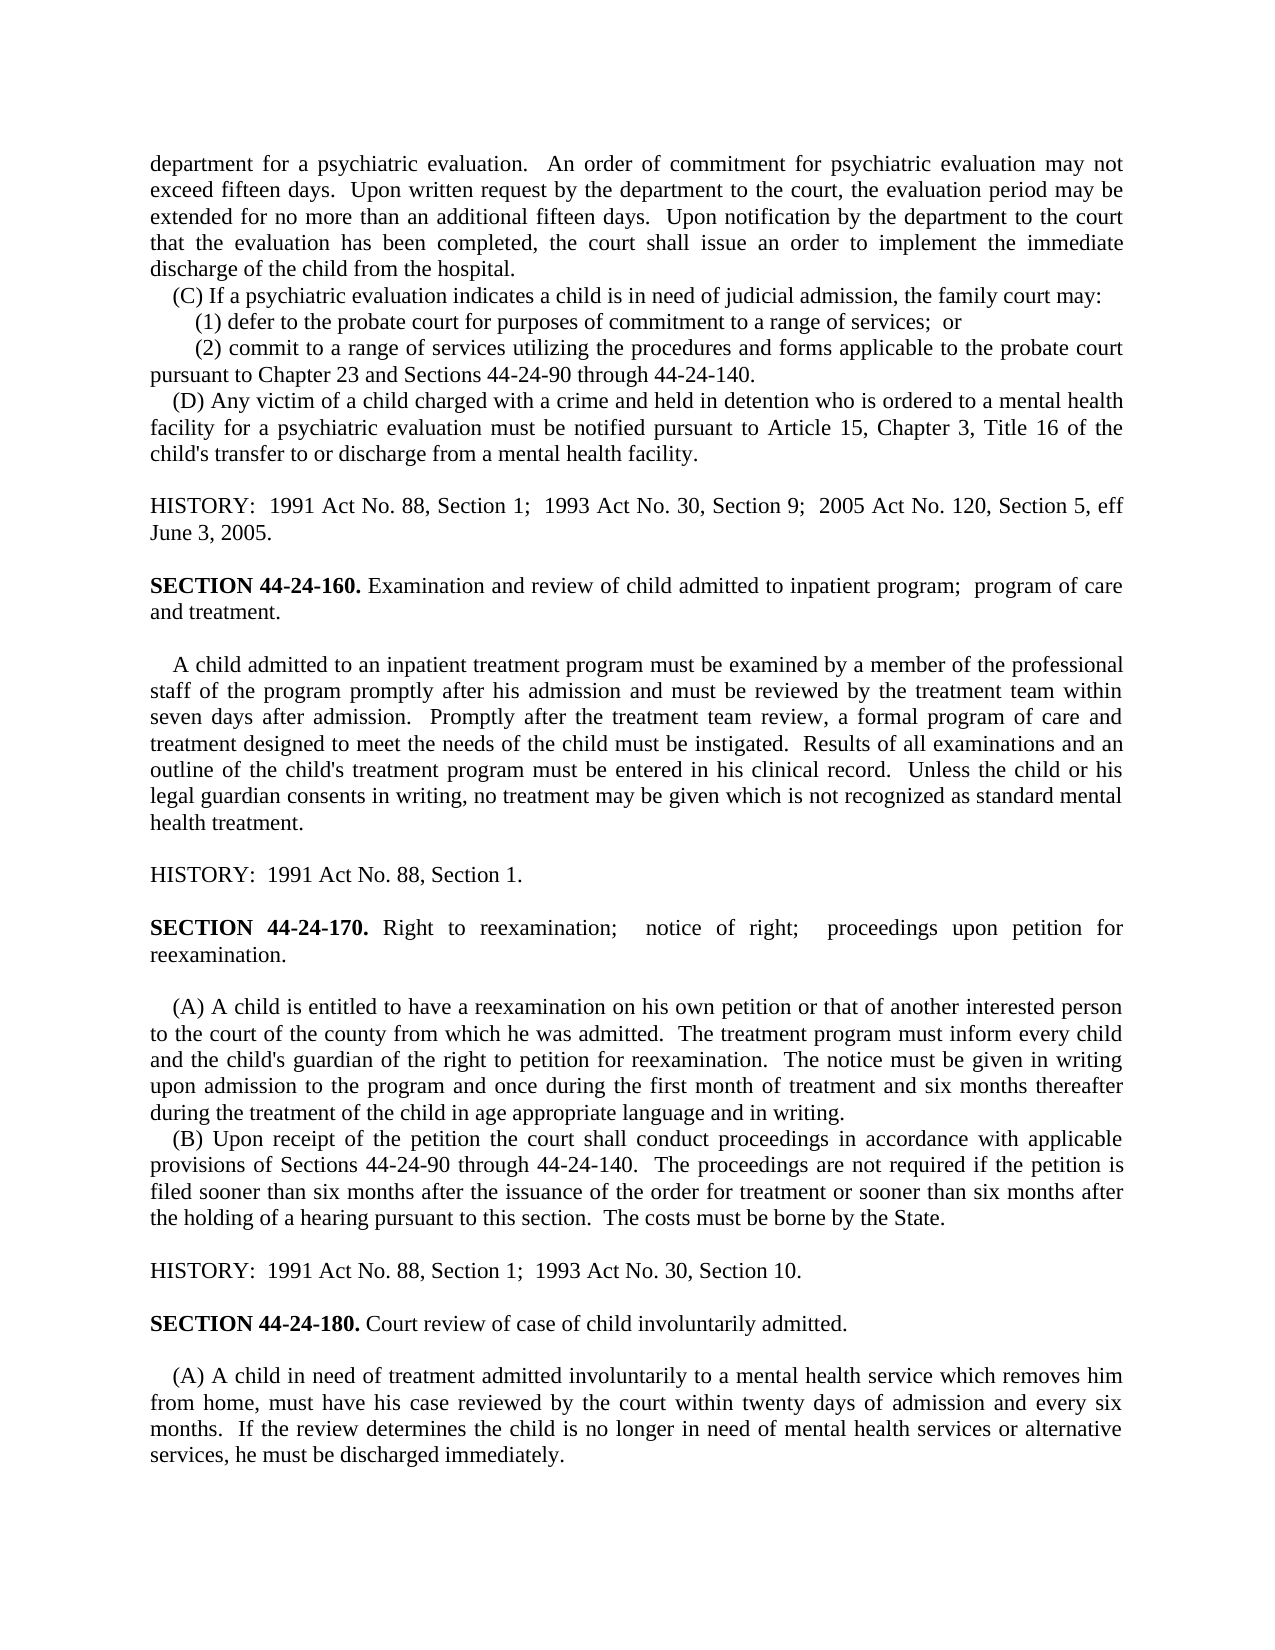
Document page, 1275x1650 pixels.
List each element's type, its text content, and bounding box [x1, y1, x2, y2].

text (D) Any victim of a child charged with a crime and held in detention who is ordered to a mental health facility for a psychiatric evaluation must be notified pursuant to Article 15, Chapter 3, Title 16 of the child's transfer to or discharge from a mental health facility. [150, 387, 1125, 466]
text HISTORY: 1991 Act No. 88, Section 1; 1993 Act No. 30, Section 10. [150, 1257, 1125, 1283]
text A child admitted to an inpatient treatment program must be examined by a member of the professional staff of the program promptly after his admission and must be reviewed by the treatment team within seven days after admission. Promptly after the treatment team review, a formal program of care and treatment designed to meet the needs of the child must be instigated. Results of all examinations and an outline of the child's treatment program must be entered in his clinical record. Unless the child or his legal guardian consents in writing, no treatment may be given which is not recognized as standard mental health treatment. [150, 651, 1125, 835]
text SECTION 44-24-180. Court review of case of child involuntarily admitted. [150, 1309, 1125, 1336]
text (A) A child is entitled to have a reexamination on his own petition or that of another interested person to the court of the county from which he was admitted. The treatment program must inform every child and the child's guardian of the right to petition for reexamination. The notice must be given in writing upon admission to the program and once during the first month of treatment and six months thereafter during the treatment of the child in age appropriate language and in writing. [150, 993, 1125, 1125]
text (A) A child in need of treatment admitted involuntarily to a mental health service which removes him from home, must have his case reviewed by the court within twenty days of admission and every six months. If the review determines the child is no longer in need of mental health services or alternative services, he must be discharged immediately. [150, 1362, 1125, 1468]
text HISTORY: 1991 Act No. 88, Section 1; 1993 Act No. 30, Section 9; 2005 Act No. 120, Section 5, eff June 3, 2005. [150, 493, 1125, 545]
text (B) Upon receipt of the petition the court shall conduct proceedings in accordance with applicable provisions of Sections 44-24-90 through 44-24-140. The proceedings are not required if the petition is filed sooner than six months after the issuance of the order for treatment or sooner than six months after the holding of a hearing pursuant to this section. The costs must be borne by the State. [150, 1125, 1125, 1231]
text HISTORY: 1991 Act No. 88, Section 1. [150, 862, 1125, 888]
text (1) defer to the probate court for purposes of commitment to a range of services; or [150, 308, 1125, 334]
text SECTION 44-24-160. Examination and review of child admitted to inpatient program; program of care and treatment. [150, 572, 1125, 624]
text (C) If a psychiatric evaluation indicates a child is in need of judicial admission, the family court may: [150, 282, 1125, 308]
text (2) commit to a range of services utilizing the procedures and forms applicable to the probate court pursuant to Chapter 23 and Sections 44-24-90 through 44-24-140. [150, 334, 1125, 387]
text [150, 150, 1125, 282]
text SECTION 44-24-170. Right to reexamination; notice of right; proceedings upon petition for reexamination. [150, 914, 1125, 967]
